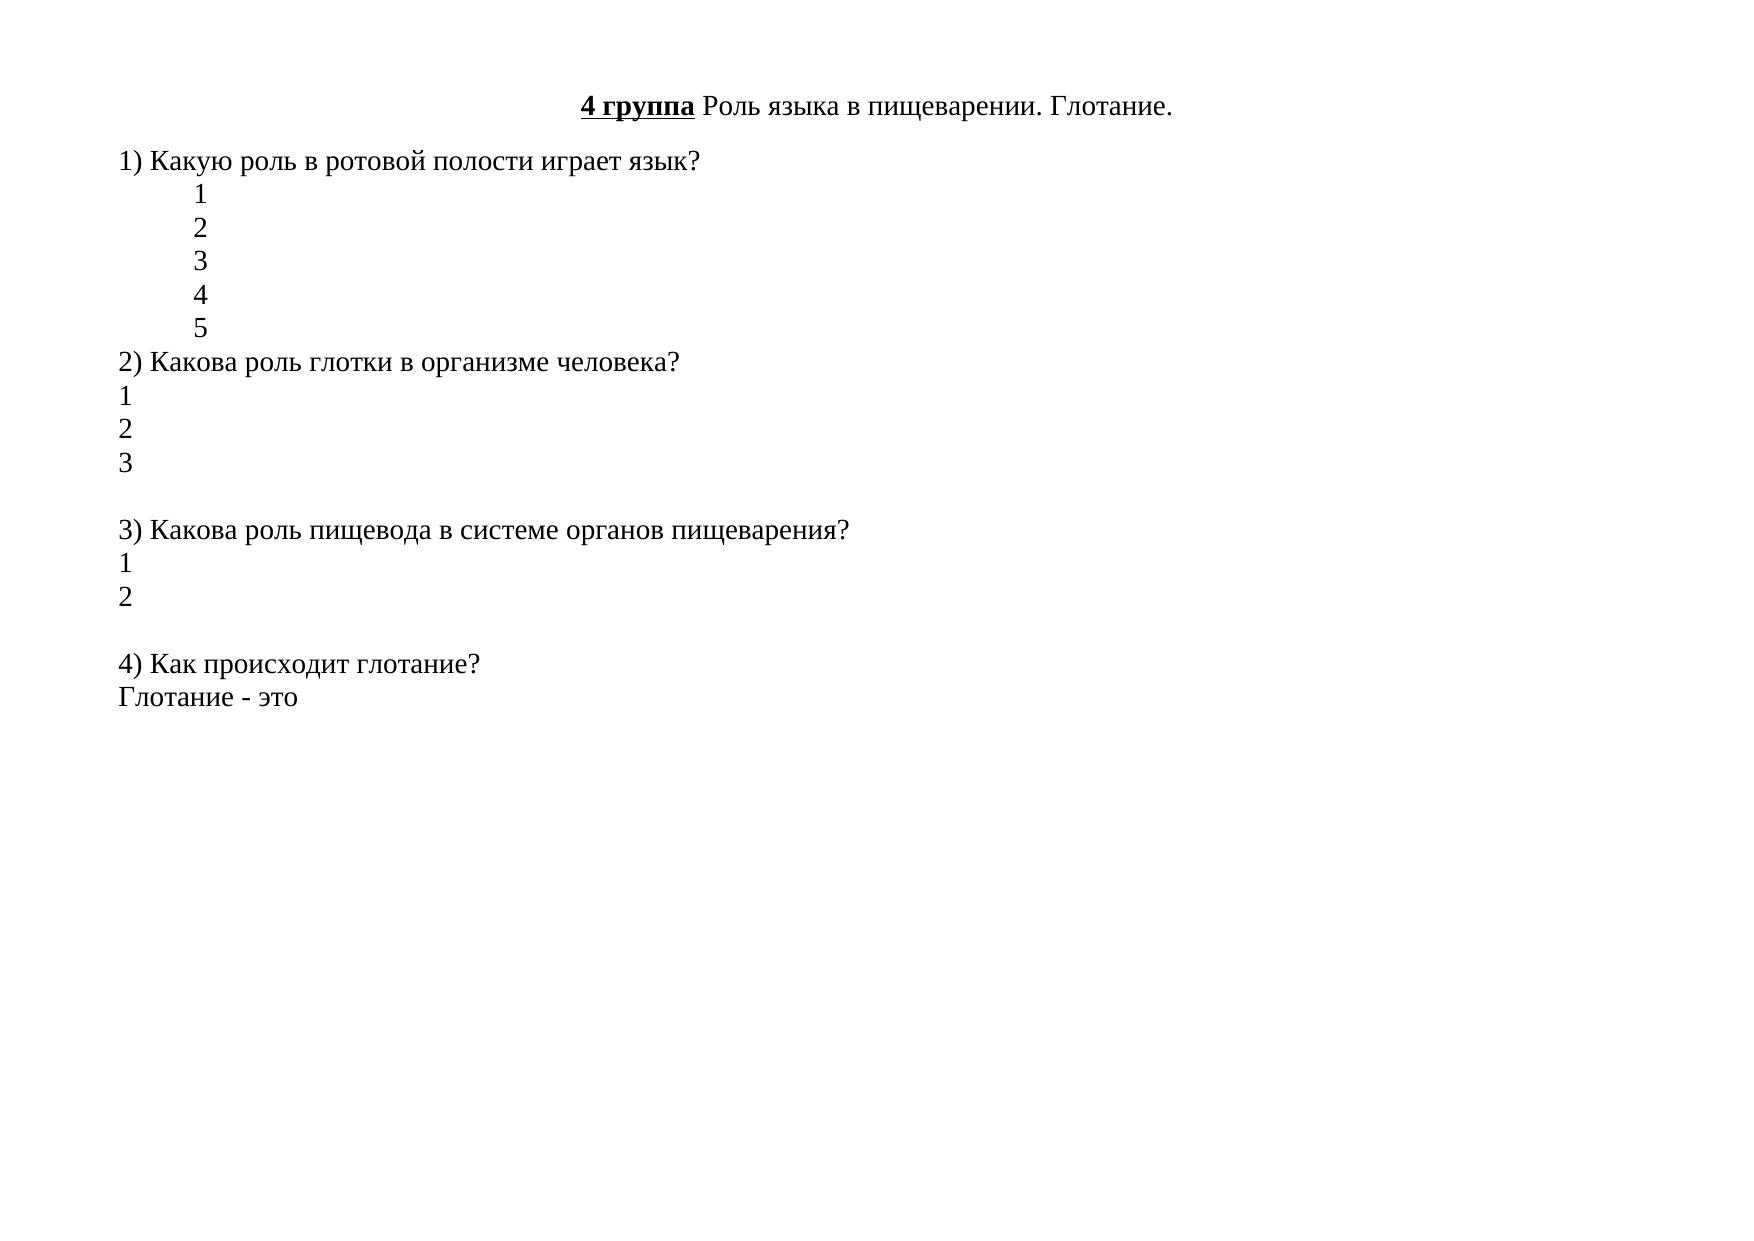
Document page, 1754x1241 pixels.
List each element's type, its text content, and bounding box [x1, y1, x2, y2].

text 2) Какова роль глотки в организме человека? [118, 344, 1636, 378]
text 1) Какую роль в ротовой полости играет язык? [118, 143, 1636, 176]
text 1 [118, 545, 1636, 579]
text 3 [193, 243, 1636, 277]
text 1 [193, 176, 1636, 210]
text 4 группа Роль языка в пищеварении. Глотание. [118, 88, 1636, 122]
text 3 [118, 445, 1636, 478]
text 4 [193, 277, 1636, 311]
text 2 [118, 411, 1636, 445]
text 4) Как происходит глотание? [118, 646, 1636, 679]
text 2 [118, 579, 1636, 612]
text 3) Какова роль пищевода в системе органов пищеварения? [118, 512, 1636, 545]
text 1 [118, 378, 1636, 411]
text Глотание - это [118, 679, 1636, 713]
text 5 [193, 311, 1636, 344]
text 2 [193, 210, 1636, 243]
